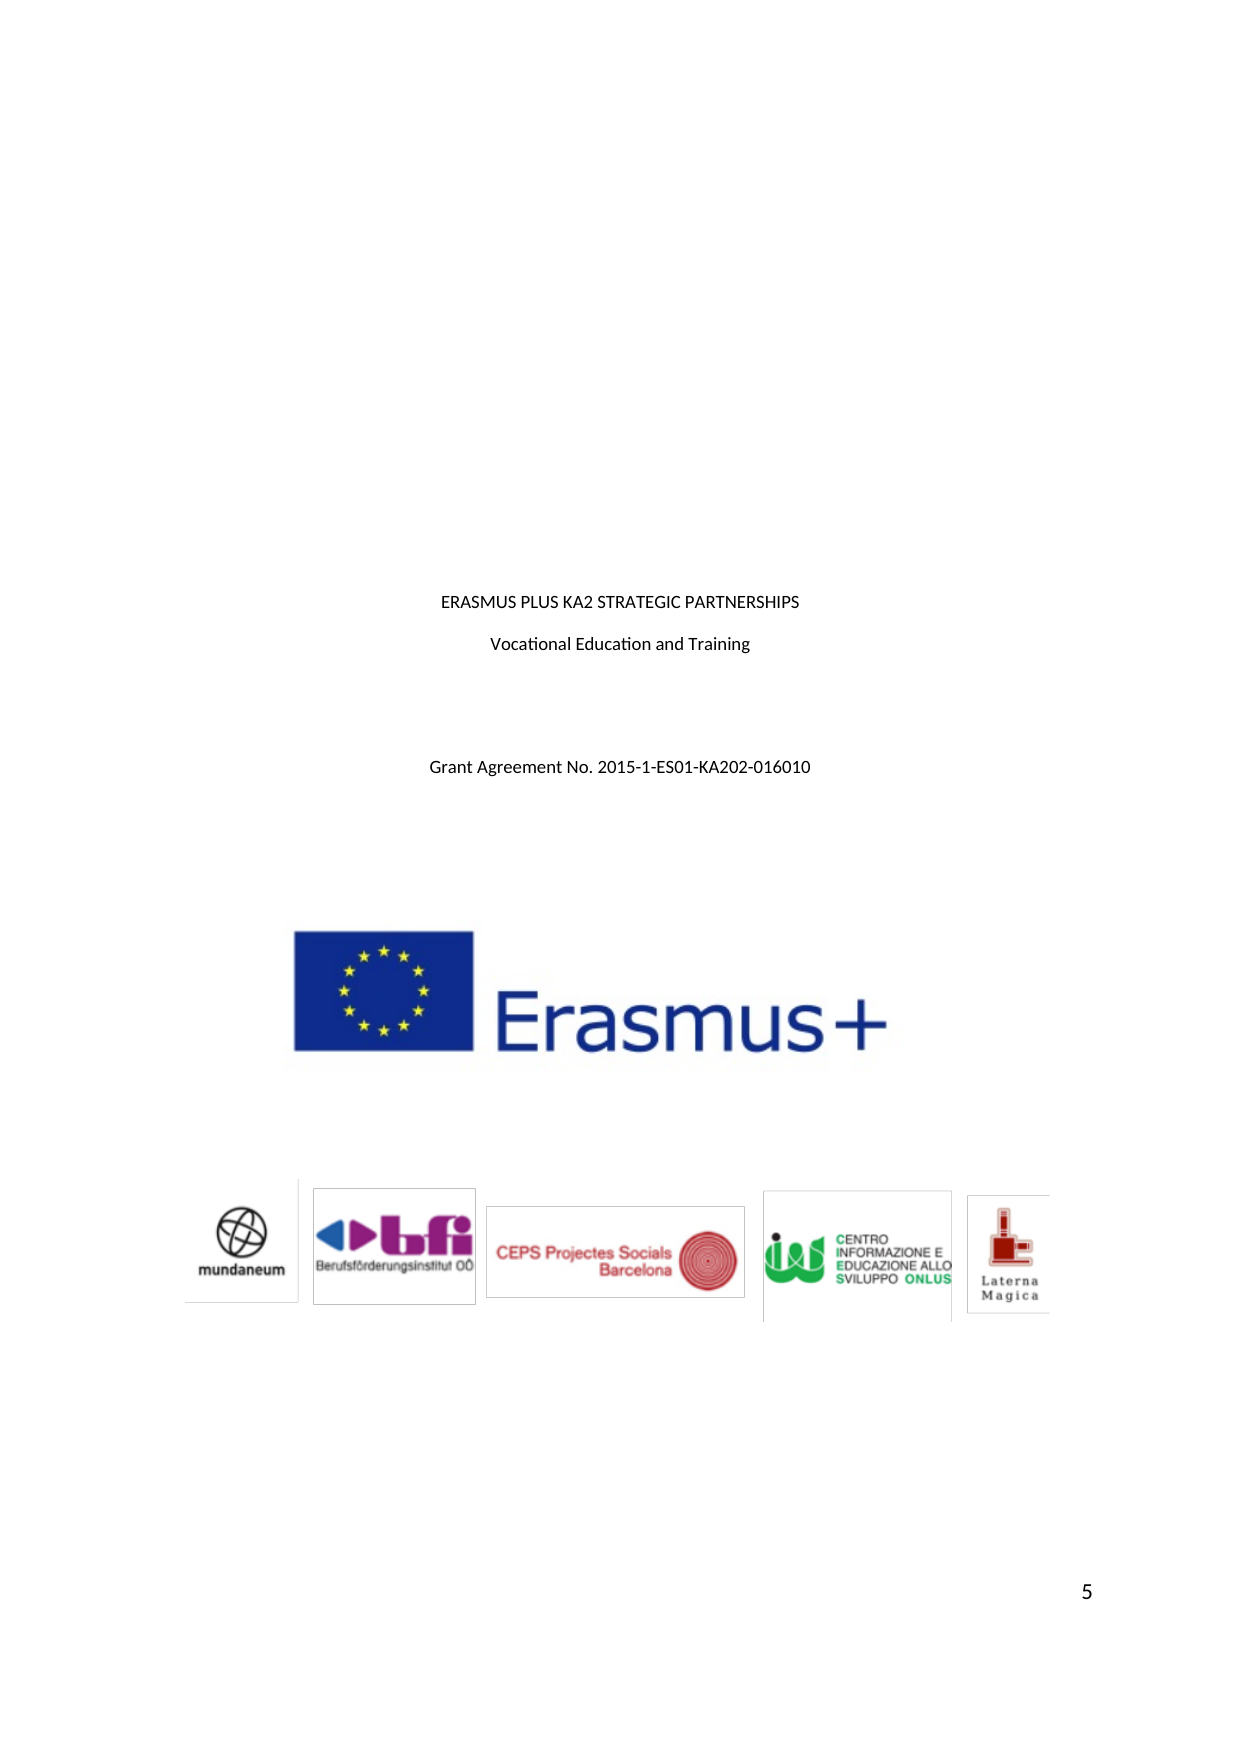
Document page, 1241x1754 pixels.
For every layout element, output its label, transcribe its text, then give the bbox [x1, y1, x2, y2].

text Vocational Education and Training [148, 632, 1093, 654]
text ERASMUS PLUS KA2 STRATEGIC PARTNERSHIPS [148, 590, 1093, 613]
text Grant Agreement No. 2015-1-ES01-KA202-016010 [148, 756, 1093, 779]
picture [260, 897, 918, 1080]
